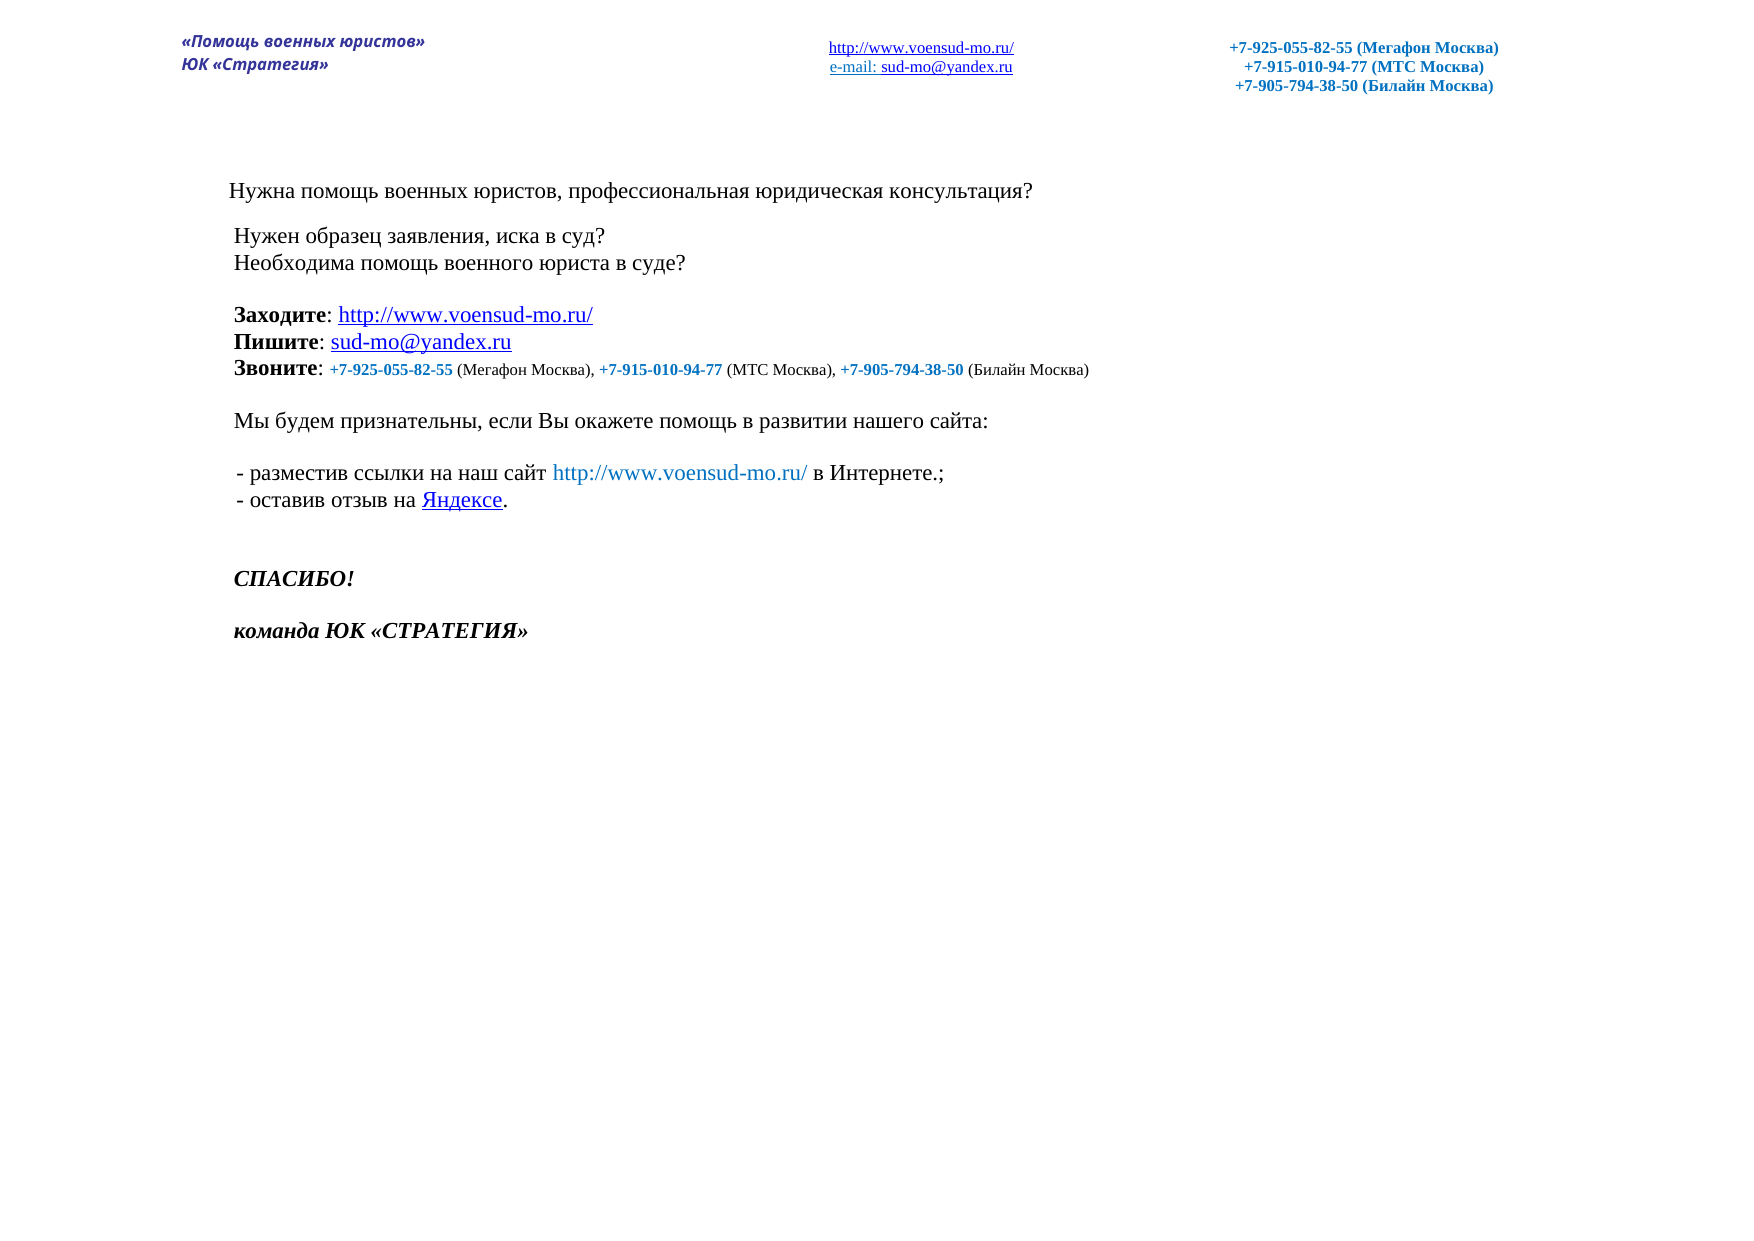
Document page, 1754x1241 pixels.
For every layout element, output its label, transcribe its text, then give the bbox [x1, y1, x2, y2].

text Мы будем признательны, если Вы окажете помощь в развитии нашего сайта: [177, 407, 1636, 433]
text Нужна помощь военных юристов, профессиональная юридическая консультация? [177, 177, 1636, 203]
text Пишите: sud-mo@yandex.ru [177, 328, 1636, 354]
text СПАСИБО! [177, 565, 1636, 591]
text - оставив отзыв на Яндексе. [236, 486, 1636, 512]
text Звоните: +7-925-055-82-55 (Мегафон Москва), +7-915-010-94-77 (МТС Москва), +7-905-794-38-50 (Билайн Москва) [177, 354, 1636, 380]
text Заходите: http://www.voensud-mo.ru/ [177, 301, 1636, 328]
text Нужен образец заявления, иска в суд? [177, 222, 1636, 249]
text Необходима помощь военного юриста в суде? [177, 249, 1636, 275]
text - разместив ссылки на наш сайт http://www.voensud-mo.ru/ в Интернете.; [236, 459, 1636, 486]
text команда ЮК «СТРАТЕГИЯ» [233, 618, 1636, 644]
